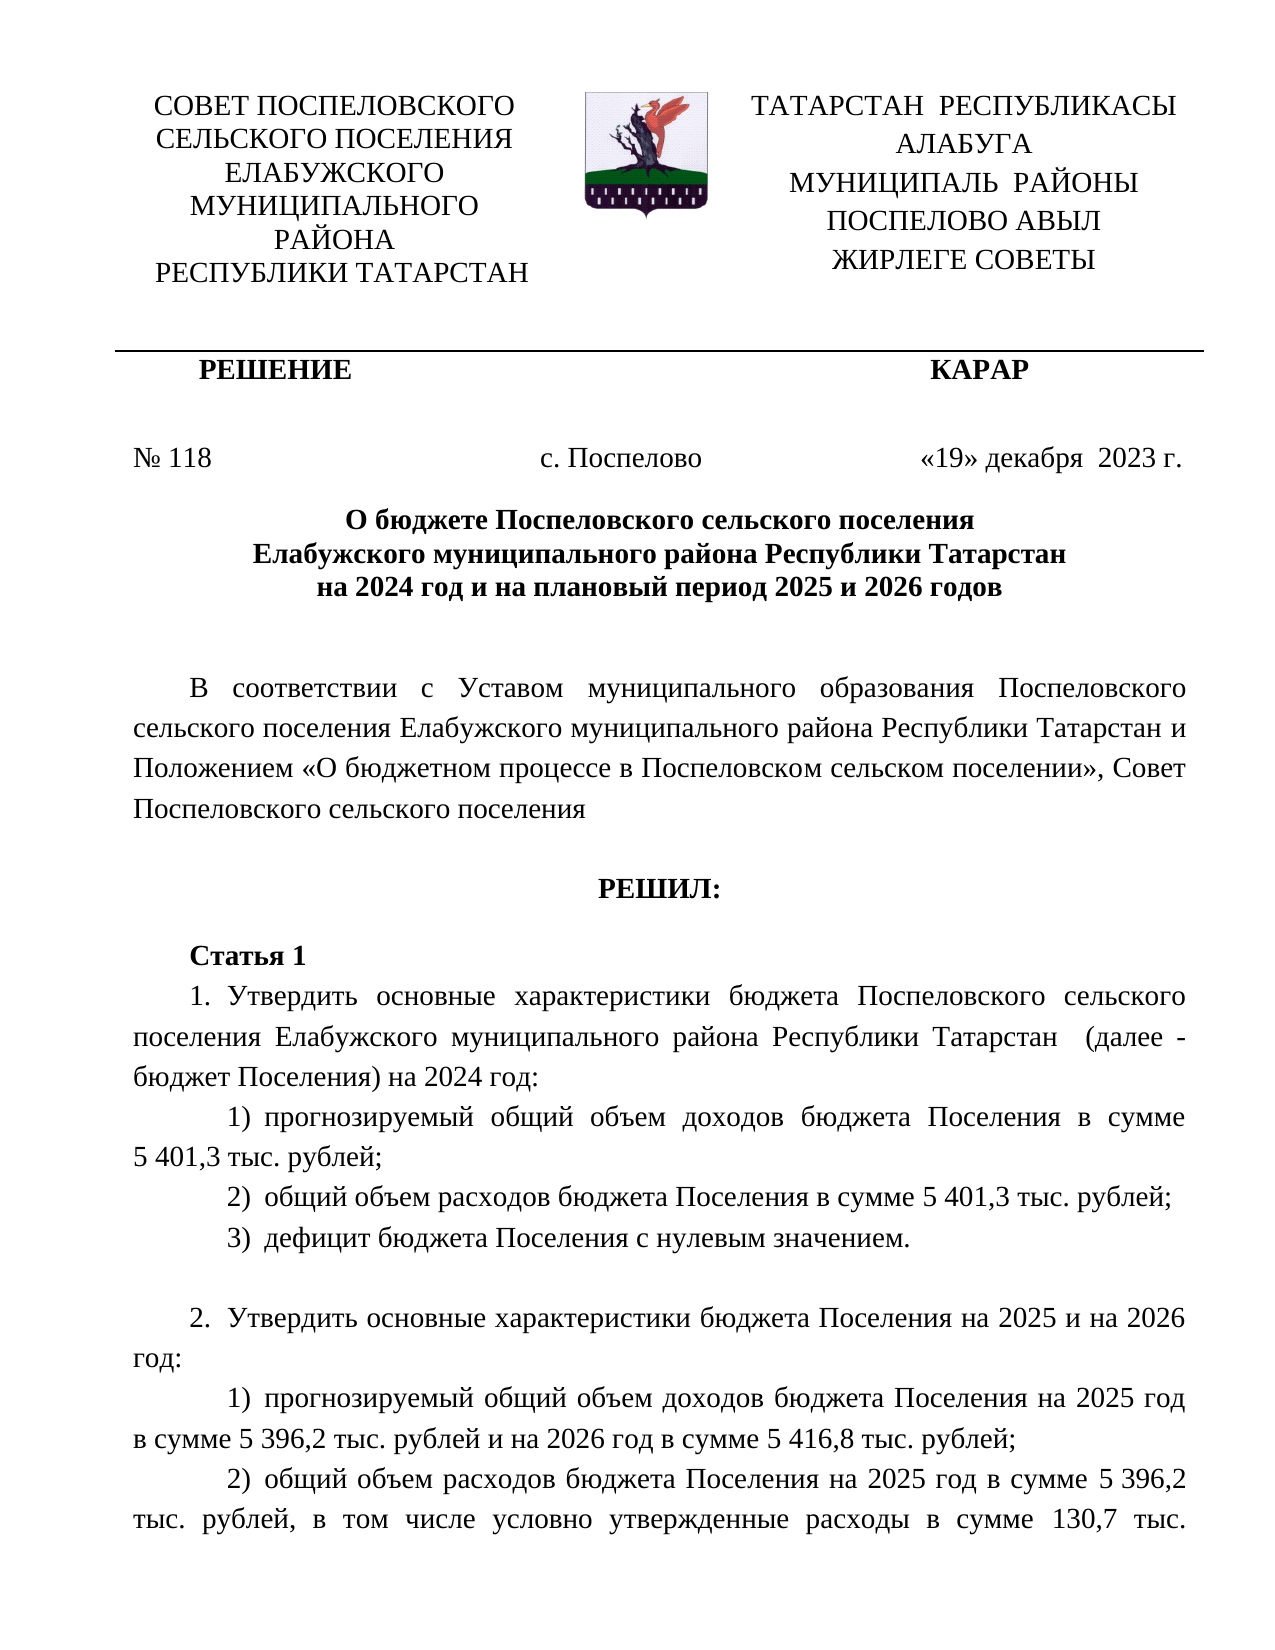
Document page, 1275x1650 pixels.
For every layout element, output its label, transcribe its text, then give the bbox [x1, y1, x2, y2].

list Утвердить основные характеристики бюджета Поспеловского сельского поселения Елабужского муниципального района Республики Татарстан (далее - бюджет Поселения) на 2024 год: [133, 978, 1186, 1092]
list Утвердить основные характеристики бюджета Поселения на 2025 и на 2026 год: [133, 1300, 1186, 1374]
list прогнозируемый общий объем доходов бюджета Поселения на 2025 год в сумме 5 396,2 тыс. рублей и на 2026 год в сумме 5 416,8 тыс. рублей; [133, 1381, 1186, 1454]
list общий объем расходов бюджета Поселения в сумме 5 401,3 тыс. рублей; [133, 1179, 1186, 1213]
list прогнозируемый общий объем доходов бюджета Поселения в сумме 5 401,3 тыс. рублей; [133, 1099, 1186, 1173]
text РЕШЕНИЕ КАРАР [133, 352, 1186, 386]
table_header [554, 88, 723, 350]
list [133, 1461, 1186, 1535]
text № 118 с. Поспелово «19» декабря 2023 г. [133, 440, 1186, 474]
text РЕШИЛ: [133, 871, 1186, 905]
picture [582, 87, 712, 223]
text Статья 1 [133, 938, 1186, 972]
text В соответствии с Уставом муниципального образования Поспеловского сельского поселения Елабужского муниципального района Республики Татарстан и Положением «О бюджетном процессе в Поспеловском сельском поселении», Совет Поспеловского сельского поселения [133, 670, 1186, 824]
text О бюджете Поспеловского сельского поселения [133, 502, 1186, 536]
text на 2024 год и на плановый период 2025 и 2026 годов [133, 569, 1186, 603]
table_header ТАТАРСТАН РЕСПУБЛИКАСЫ АЛАБУГА МУНИЦИПАЛЬ РАЙОНЫ ПОСПЕЛОВО АВЫЛ ЖИРЛЕГЕ СОВЕТЫ [724, 88, 1204, 350]
list дефицит бюджета Поселения с нулевым значением. [133, 1220, 1186, 1253]
text Елабужского муниципального района Республики Татарстан [133, 536, 1186, 569]
table_header СОВЕТ ПОСПЕЛОВСКОГО СЕЛЬСКОГО ПОСЕЛЕНИЯ ЕЛАБУЖСКОГО МУНИЦИПАЛЬНОГО РАЙОНА РЕСПУБЛИКИ ТАТАРСТАН [115, 88, 554, 350]
